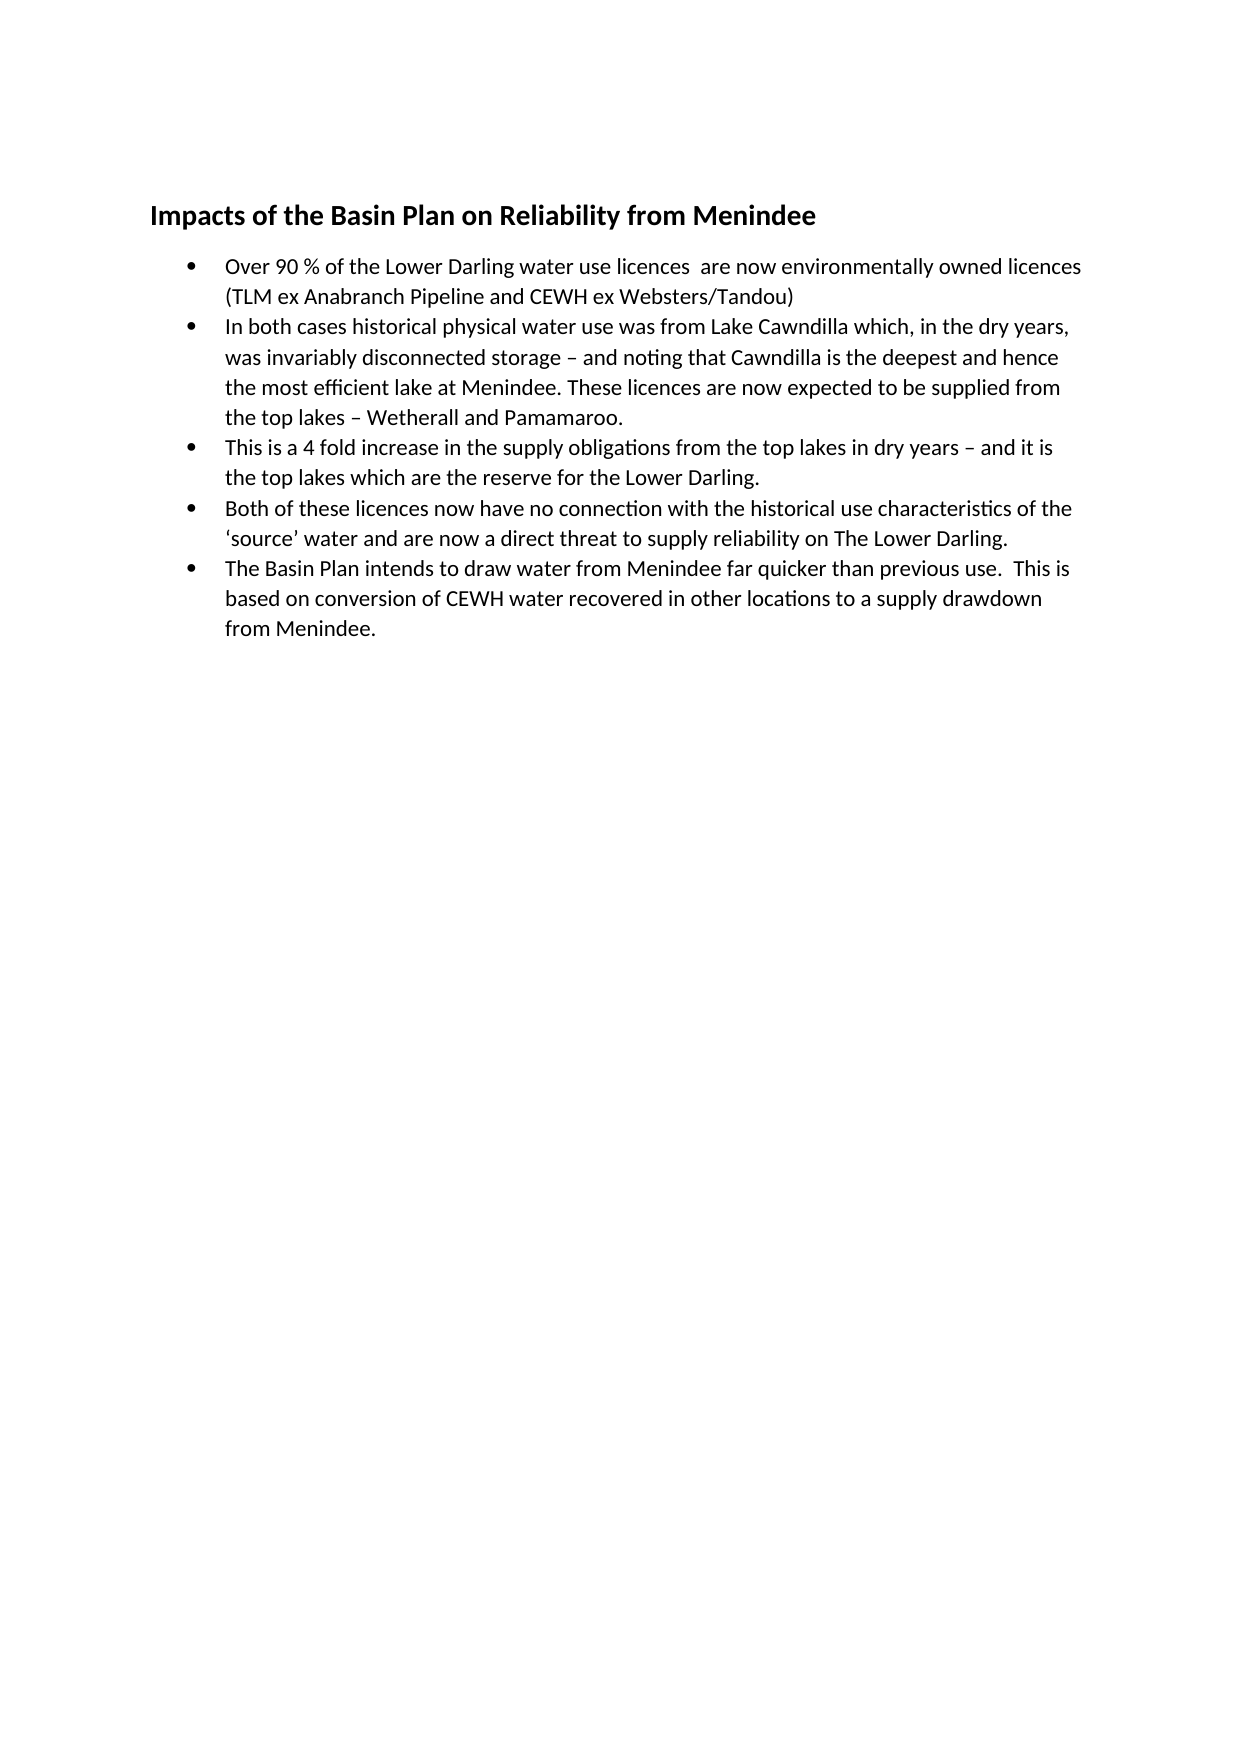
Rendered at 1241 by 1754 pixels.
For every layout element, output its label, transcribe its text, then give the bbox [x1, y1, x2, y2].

list Over 90 % of the Lower Darling water use licences are now environmentally owned licences (TLM ex Anabranch Pipeline and CEWH ex Websters/Tandou) [187, 252, 1090, 310]
list In both cases historical physical water use was from Lake Cawndilla which, in the dry years, was invariably disconnected storage – and noting that Cawndilla is the deepest and hence the most efficient lake at Menindee. These licences are now expected to be supplied from the top lakes – Wetherall and Pamamaroo. [187, 312, 1090, 431]
list This is a 4 fold increase in the supply obligations from the top lakes in dry years – and it is the top lakes which are the reserve for the Lower Darling. [187, 433, 1090, 491]
text Impacts of the Basin Plan on Reliability from Menindee [150, 197, 1090, 232]
list The Basin Plan intends to draw water from Menindee far quicker than previous use. This is based on conversion of CEWH water recovered in other locations to a supply drawdown from Menindee. [187, 554, 1090, 642]
list Both of these licences now have no connection with the historical use characteristics of the ‘source’ water and are now a direct threat to supply reliability on The Lower Darling. [187, 494, 1090, 552]
